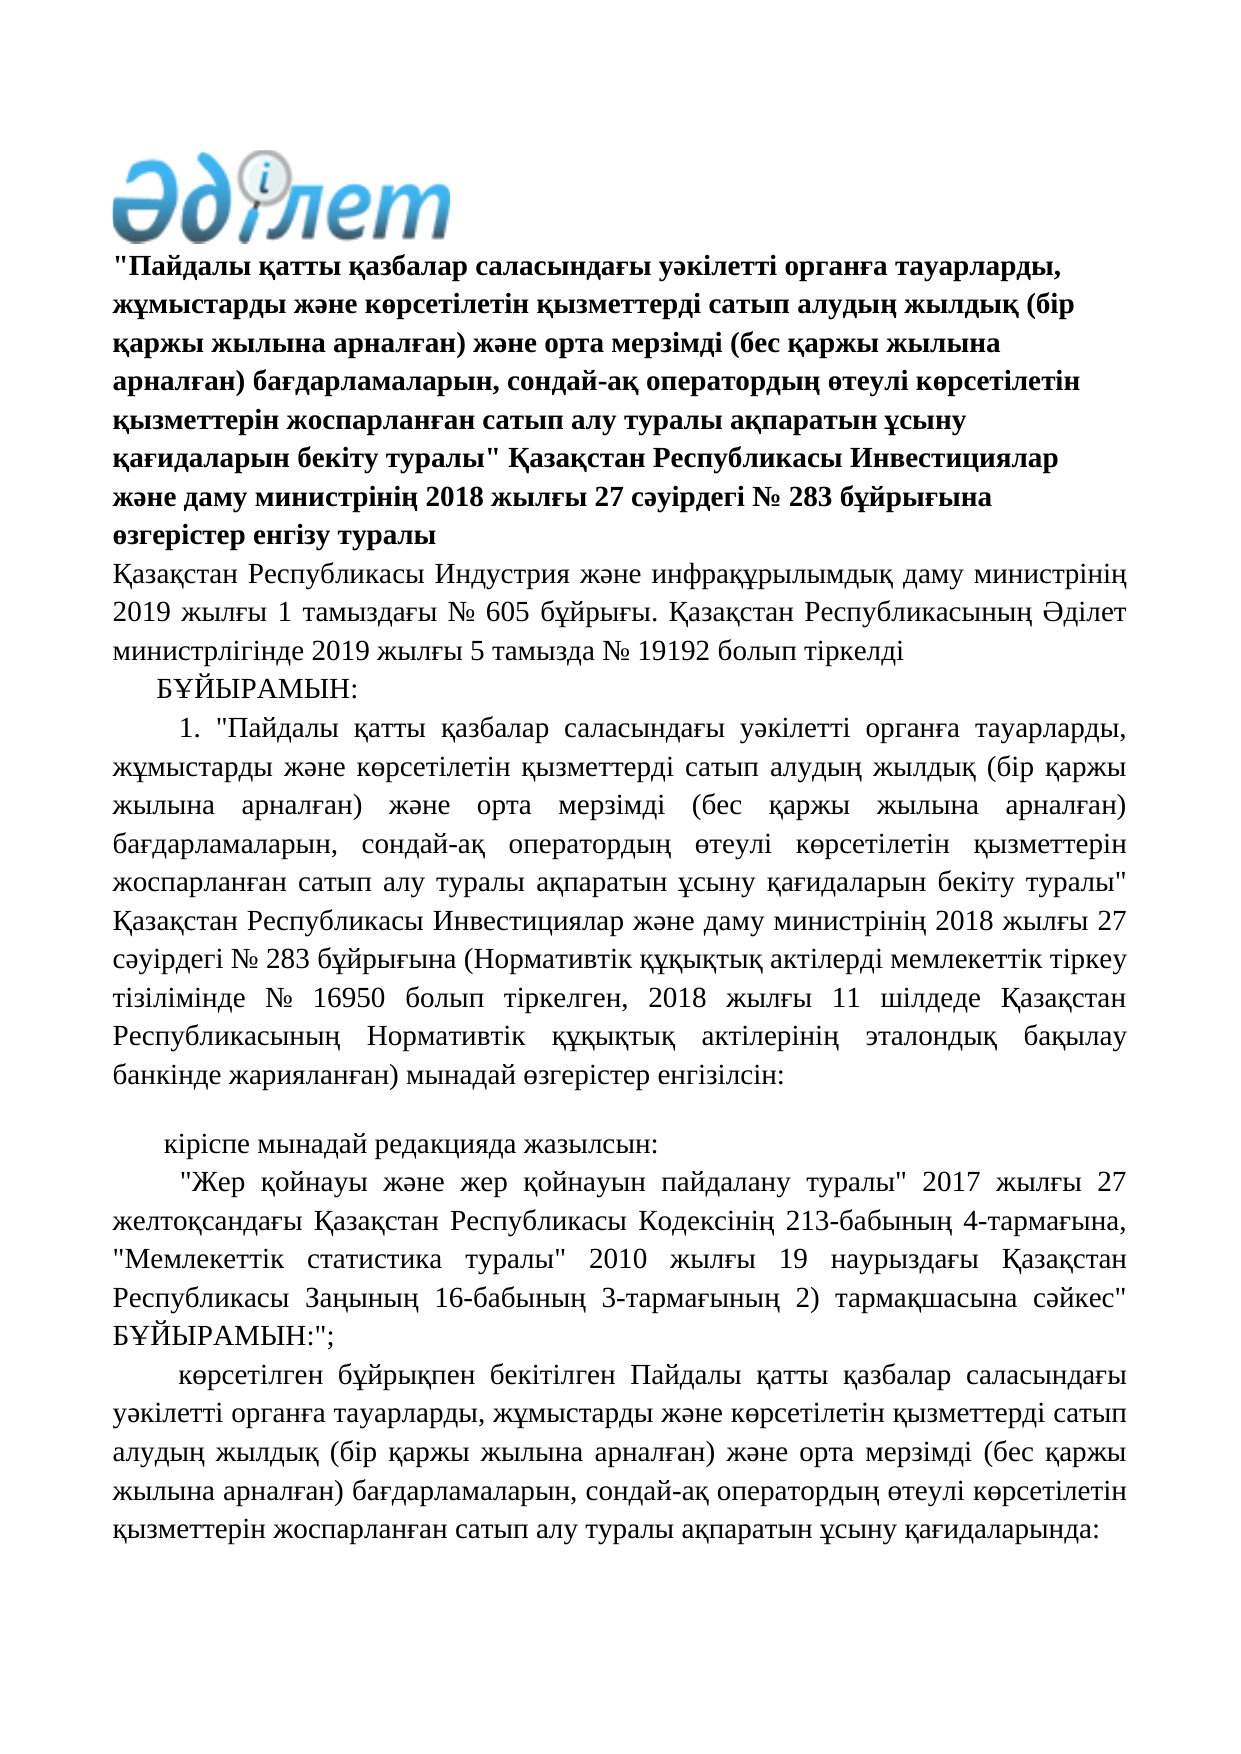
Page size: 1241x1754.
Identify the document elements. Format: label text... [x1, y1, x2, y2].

text "Жер қойнауы және жер қойнауын пайдалану туралы" 2017 жылғы 27 желтоқсандағы Қазақстан Республикасы Кодексінің 213-бабының 4-тармағына, "Мемлекеттік статистика туралы" 2010 жылғы 19 наурыздағы Қазақстан Республикасы Заңының 16-бабының 3-тармағының 2) тармақшасына сәйкес" БҰЙЫРАМЫН:"; [112, 1164, 1128, 1352]
text Қазақстан Республикасы Индустрия және инфрақұрылымдық даму министрінің 2019 жылғы 1 тамыздағы № 605 бұйрығы. Қазақстан Республикасының Әділет министрлігінде 2019 жылғы 5 тамызда № 19192 болып тіркелді [112, 556, 1128, 667]
text көрсетілген бұйрықпен бекітілген Пайдалы қатты қазбалар саласындағы уәкілетті органға тауарларды, жұмыстарды және көрсетілетін қызметтерді сатып алудың жылдық (бір қаржы жылына арналған) және орта мерзімді (бес қаржы жылына арналған) бағдарламаларын, сондай-ақ оператордың өтеулі көрсетілетін қызметтерін жоспарланған сатып алу туралы ақпаратын ұсыну қағидаларында: [112, 1357, 1128, 1545]
text кіріспе мынадай редакцияда жазылсын: [112, 1126, 1128, 1159]
text 1. "Пайдалы қатты қазбалар саласындағы уәкілетті органға тауарларды, жұмыстарды және көрсетілетін қызметтерді сатып алудың жылдық (бір қаржы жылына арналған) және орта мерзімді (бес қаржы жылына арналған) бағдарламаларын, сондай-ақ оператордың өтеулі көрсетілетін қызметтерін жоспарланған сатып алу туралы ақпаратын ұсыну қағидаларын бекіту туралы" Қазақстан Республикасы Инвестициялар және даму министрінің 2018 жылғы 27 сәуірдегі № 283 бұйрығына (Нормативтік құқықтық актілерді мемлекеттік тіркеу тізілімінде № 16950 болып тіркелген, 2018 жылғы 11 шілдеде Қазақстан Республикасының Нормативтік құқықтық актілерінің эталондық бақылау банкінде жарияланған) мынадай өзгерістер енгізілсін: [112, 710, 1128, 1091]
picture [112, 150, 451, 244]
text БҰЙЫРАМЫН: [112, 672, 1128, 705]
text "Пайдалы қатты қазбалар саласындағы уәкілетті органға тауарларды, жұмыстарды және көрсетілетін қызметтерді сатып алудың жылдық (бір қаржы жылына арналған) және орта мерзімді (бес қаржы жылына арналған) бағдарламаларын, сондай-ақ оператордың өтеулі көрсетілетін қызметтерін жоспарланған сатып алу туралы ақпаратын ұсыну қағидаларын бекіту туралы" Қазақстан Республикасы Инвестициялар және даму министрінің 2018 жылғы 27 сәуірдегі № 283 бұйрығына өзгерістер енгізу туралы [112, 248, 1128, 551]
